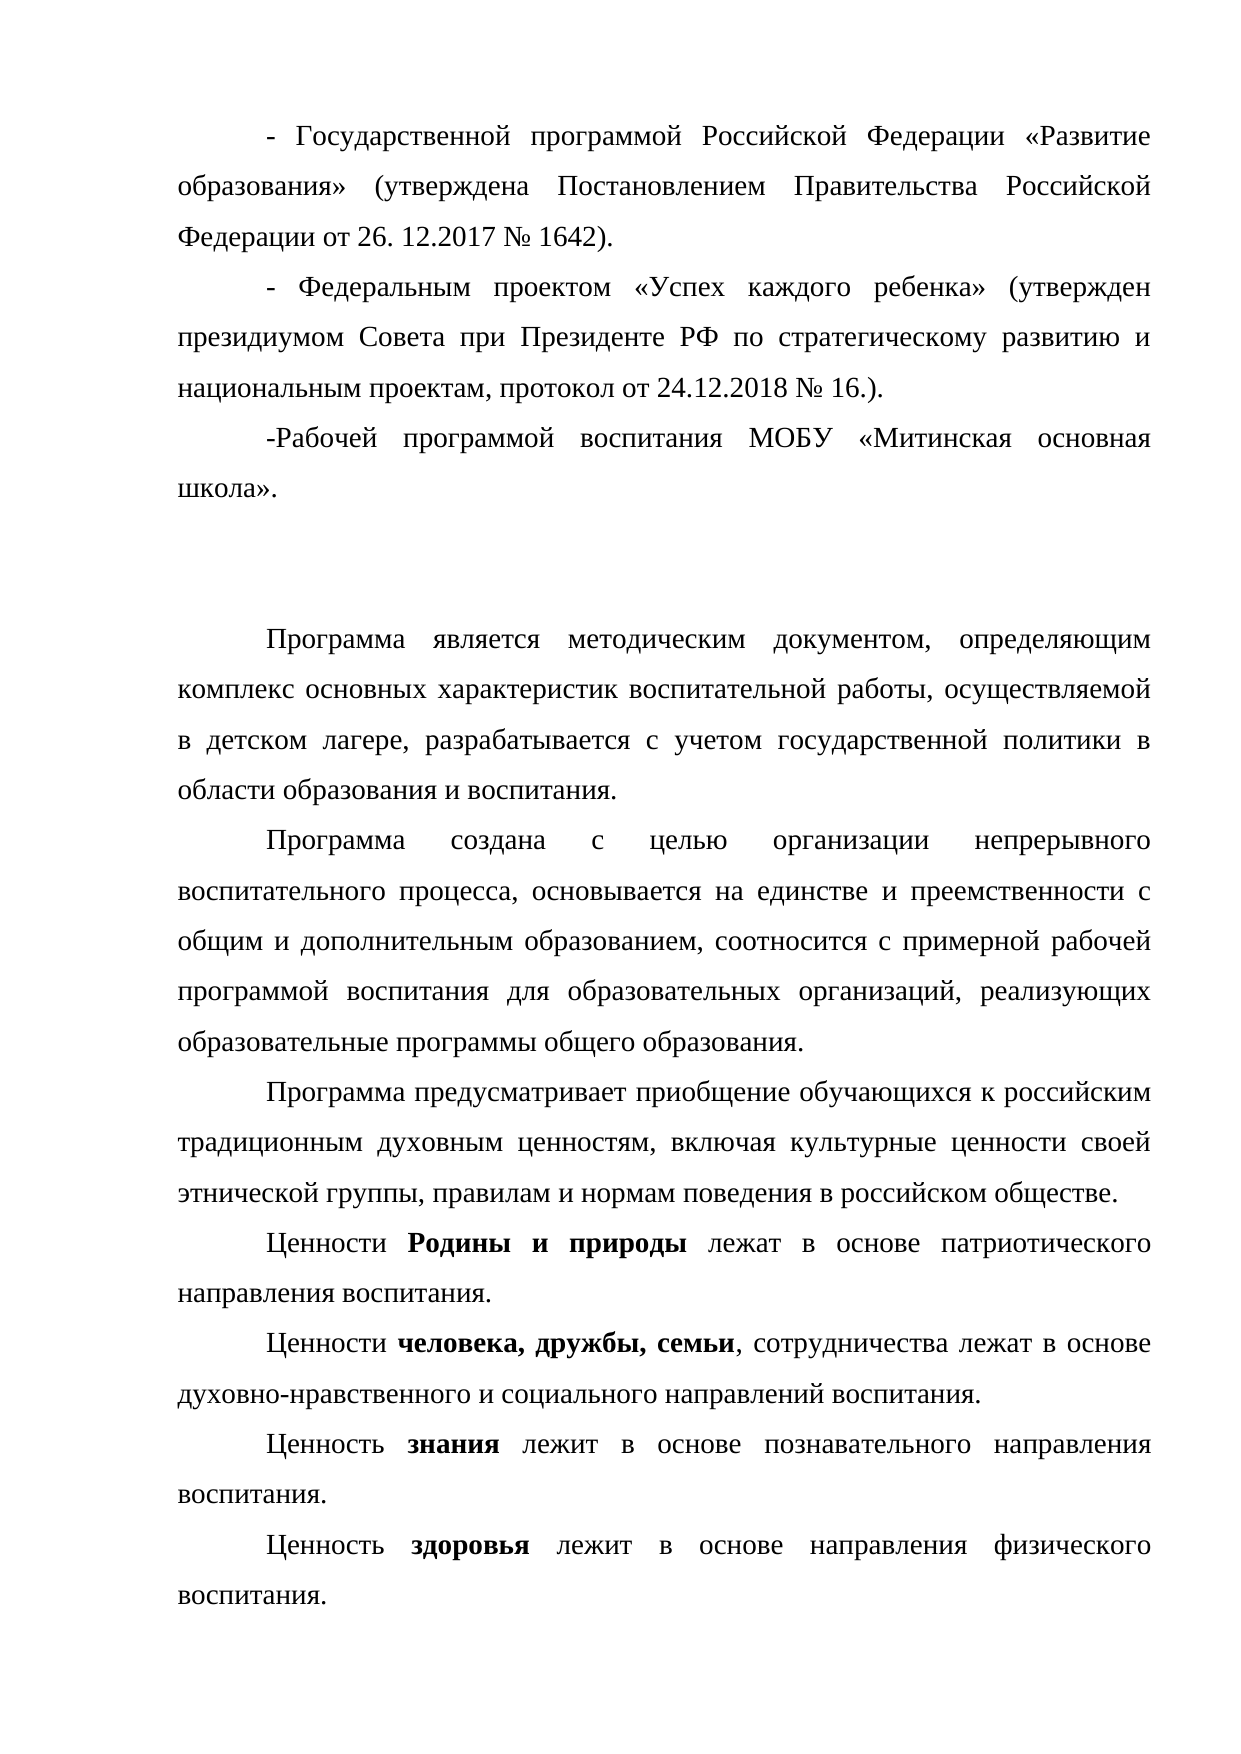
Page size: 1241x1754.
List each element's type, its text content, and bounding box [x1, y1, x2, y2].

text Ценности Родины и природы лежат в основе патриотического направления воспитания. [177, 1225, 1152, 1309]
text Программа является методическим документом, определяющим комплекс основных характеристик воспитательной работы, осуществляемой в детском лагере, разрабатывается с учетом государственной политики в области образования и воспитания. [177, 621, 1152, 806]
text Ценность знания лежит в основе познавательного направления воспитания. [177, 1426, 1152, 1510]
text -Рабочей программой воспитания МОБУ «Митинская основная школа». [177, 420, 1152, 504]
text Ценности человека, дружбы, семьи, сотрудничества лежат в основе духовно-нравственного и социального направлений воспитания. [177, 1326, 1152, 1409]
text Ценность здоровья лежит в основе направления физического воспитания. [177, 1527, 1152, 1611]
text - Государственной программой Российской Федерации «Развитие образования» (утверждена Постановлением Правительства Российской Федерации от 26. 12.2017 № 1642). [177, 118, 1152, 252]
text Программа предусматривает приобщение обучающихся к российским традиционным духовным ценностям, включая культурные ценности своей этнической группы, правилам и нормам поведения в российском обществе. [177, 1074, 1152, 1208]
text - Федеральным проектом «Успех каждого ребенка» (утвержден президиумом Совета при Президенте РФ по стратегическому развитию и национальным проектам, протокол от 24.12.2018 № 16.). [177, 269, 1152, 403]
text Программа создана с целью организации непрерывного воспитательного процесса, основывается на единстве и преемственности с общим и дополнительным образованием, соотносится с примерной рабочей программой воспитания для образовательных организаций, реализующих образовательные программы общего образования. [177, 822, 1152, 1057]
